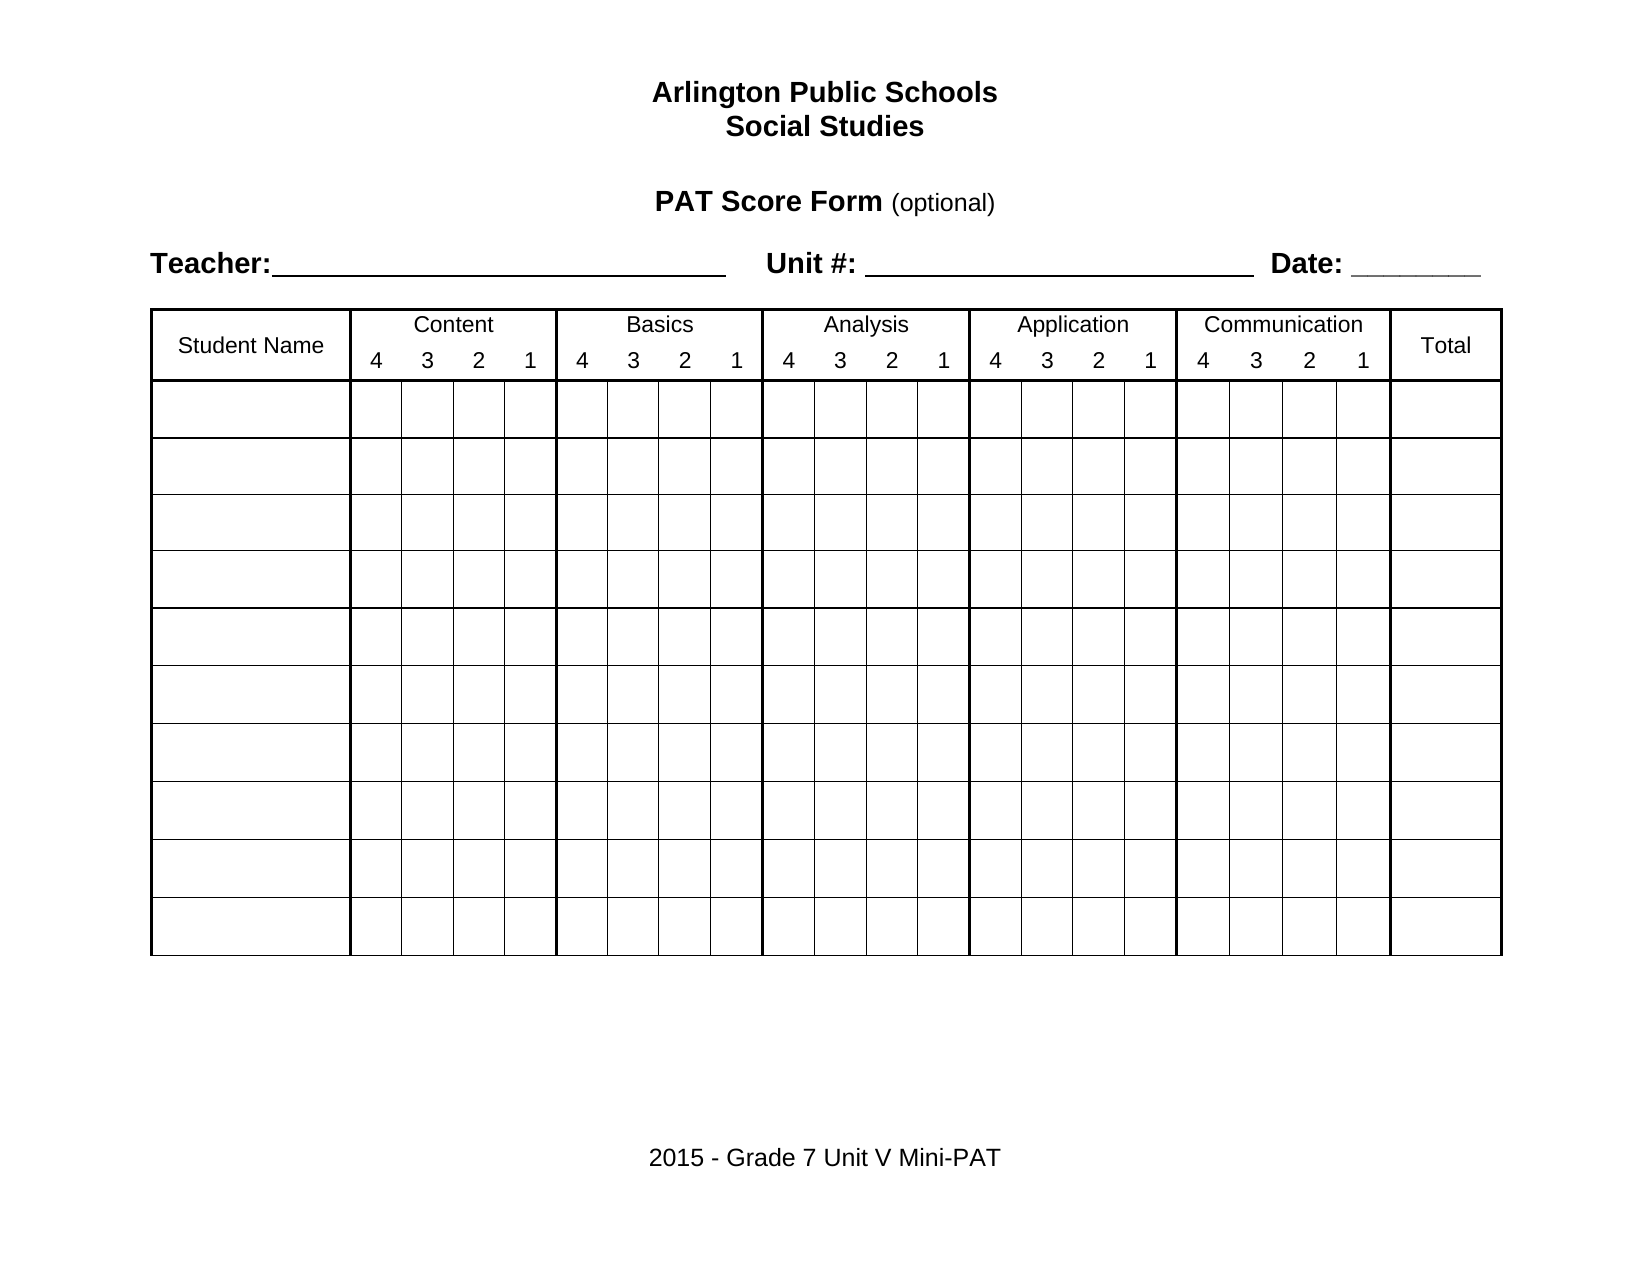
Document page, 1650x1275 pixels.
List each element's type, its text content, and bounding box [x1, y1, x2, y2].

table_cell [558, 551, 607, 607]
table_cell [1073, 439, 1124, 493]
text PAT Score Form (optional) [150, 183, 1500, 217]
table_cell [352, 898, 401, 955]
table_cell [918, 495, 968, 550]
table_cell [1392, 609, 1500, 665]
table_cell [608, 782, 658, 839]
table_cell [505, 782, 555, 839]
table_cell 2 [866, 344, 918, 379]
table_cell [1178, 666, 1229, 723]
table_cell [505, 840, 555, 897]
table_cell [1230, 382, 1282, 437]
table_cell [1073, 495, 1124, 550]
table_cell [1230, 666, 1282, 723]
table_cell [815, 898, 866, 955]
table_cell [764, 609, 814, 665]
table_cell [1125, 782, 1175, 839]
table_cell [1022, 439, 1072, 493]
table_cell [1073, 724, 1124, 781]
table_cell [1125, 666, 1175, 723]
table_cell [454, 782, 504, 839]
table_cell [1230, 898, 1282, 955]
table_cell [1337, 439, 1389, 493]
table_cell [1392, 495, 1500, 550]
table_cell [1178, 495, 1229, 550]
table_cell [764, 898, 814, 955]
table_cell [402, 551, 453, 607]
table_cell [918, 551, 968, 607]
table_cell [971, 609, 1021, 665]
table_cell [402, 609, 453, 665]
table_cell [1230, 609, 1282, 665]
table_cell 4 [1178, 344, 1230, 379]
table_cell [815, 382, 866, 437]
table_cell [1178, 439, 1229, 493]
table_cell [1337, 495, 1389, 550]
table_cell [352, 439, 401, 493]
table_cell [711, 495, 761, 550]
table_cell [454, 551, 504, 607]
table_cell [971, 439, 1021, 493]
table_cell [1125, 898, 1175, 955]
table_cell [454, 382, 504, 437]
table_cell [1125, 724, 1175, 781]
table_cell [1022, 840, 1072, 897]
table_cell [505, 495, 555, 550]
table_cell [971, 840, 1021, 897]
table_header Communication [1178, 311, 1389, 344]
table_cell [402, 439, 453, 493]
table_cell 2 [1283, 344, 1336, 379]
table_cell [1125, 382, 1175, 437]
table_cell [867, 840, 917, 897]
table_cell [558, 840, 607, 897]
table_cell [402, 666, 453, 723]
table_cell 3 [608, 344, 659, 379]
table_cell [711, 382, 761, 437]
table_cell [971, 382, 1021, 437]
table_cell [153, 666, 349, 723]
table_cell [711, 840, 761, 897]
table_cell [1283, 782, 1336, 839]
table_cell [1022, 495, 1072, 550]
table_cell [1337, 840, 1389, 897]
table_cell [1022, 898, 1072, 955]
table_cell [352, 724, 401, 781]
table_cell [608, 439, 658, 493]
table_cell [1392, 840, 1500, 897]
table_cell [971, 666, 1021, 723]
table_cell [1230, 840, 1282, 897]
table_cell 1 [1125, 344, 1175, 379]
table_cell [1178, 782, 1229, 839]
table_cell [1283, 551, 1336, 607]
table_cell 1 [504, 344, 555, 379]
table_cell [971, 782, 1021, 839]
table_cell [1337, 898, 1389, 955]
table_cell [1230, 495, 1282, 550]
table_cell 2 [659, 344, 711, 379]
table_cell [659, 495, 710, 550]
table_cell [1392, 666, 1500, 723]
table_cell [659, 439, 710, 493]
table_cell [815, 551, 866, 607]
table_cell [815, 782, 866, 839]
table_cell [153, 382, 349, 437]
table_cell [711, 551, 761, 607]
table_cell [815, 439, 866, 493]
table_cell [608, 840, 658, 897]
table_cell [352, 782, 401, 839]
table_cell [659, 609, 710, 665]
table_header Total [1392, 311, 1500, 379]
table_header Analysis [764, 311, 968, 344]
table_cell [608, 898, 658, 955]
table_cell [1230, 551, 1282, 607]
table_cell [764, 495, 814, 550]
table_cell [153, 840, 349, 897]
table_cell 4 [764, 344, 814, 379]
table_cell [1392, 439, 1500, 493]
table_cell [867, 439, 917, 493]
table_cell [608, 609, 658, 665]
table_cell [1073, 551, 1124, 607]
table_cell [918, 724, 968, 781]
table_cell [918, 439, 968, 493]
table_cell [505, 439, 555, 493]
table_cell [867, 724, 917, 781]
table_cell [659, 898, 710, 955]
table_cell [1392, 551, 1500, 607]
table_cell 4 [352, 344, 402, 379]
table_cell [153, 724, 349, 781]
table_cell [1178, 609, 1229, 665]
table_header Content [352, 311, 555, 344]
table_cell [1283, 666, 1336, 723]
table_cell 4 [558, 344, 608, 379]
table_cell [1230, 439, 1282, 493]
table_cell [1125, 439, 1175, 493]
table_cell 1 [918, 344, 968, 379]
table_cell [1283, 382, 1336, 437]
table_cell [1283, 439, 1336, 493]
table_cell [867, 609, 917, 665]
table_cell [558, 898, 607, 955]
table_cell [558, 382, 607, 437]
table_cell [918, 898, 968, 955]
table_cell [608, 724, 658, 781]
table_cell [659, 551, 710, 607]
table_cell [867, 551, 917, 607]
table_cell [1337, 724, 1389, 781]
table_cell [1230, 724, 1282, 781]
table_cell [918, 382, 968, 437]
table_cell [867, 782, 917, 839]
table_cell [1178, 898, 1229, 955]
table_cell 3 [1021, 344, 1073, 379]
table_cell [558, 782, 607, 839]
table_cell [454, 724, 504, 781]
table_cell [402, 382, 453, 437]
table_header Basics [558, 311, 761, 344]
table_cell [1178, 551, 1229, 607]
table_cell [1283, 609, 1336, 665]
table_cell 2 [453, 344, 504, 379]
table_cell [352, 666, 401, 723]
table_cell [505, 609, 555, 665]
table_cell [971, 898, 1021, 955]
table_cell [659, 382, 710, 437]
table_cell [711, 666, 761, 723]
table_cell [1022, 666, 1072, 723]
table_cell 1 [1336, 344, 1389, 379]
table_cell [1073, 782, 1124, 839]
table_cell [764, 782, 814, 839]
table_cell [1392, 724, 1500, 781]
table_cell [1178, 382, 1229, 437]
table_cell [402, 898, 453, 955]
table_cell [815, 495, 866, 550]
table_cell [1022, 782, 1072, 839]
table_cell [764, 666, 814, 723]
table_cell [1337, 382, 1389, 437]
table_cell [815, 724, 866, 781]
table_cell [153, 782, 349, 839]
table_cell [1022, 382, 1072, 437]
table_cell [867, 666, 917, 723]
table_cell [659, 724, 710, 781]
table_cell [1283, 495, 1336, 550]
table_cell [764, 439, 814, 493]
table_cell 3 [1230, 344, 1283, 379]
table_cell 3 [402, 344, 453, 379]
table_cell [558, 495, 607, 550]
table_cell [402, 840, 453, 897]
table_cell [1022, 551, 1072, 607]
table_cell [608, 382, 658, 437]
table_cell [1337, 551, 1389, 607]
table_cell [711, 439, 761, 493]
table_cell [1125, 840, 1175, 897]
table_cell [867, 495, 917, 550]
table_cell [454, 439, 504, 493]
table_cell [505, 382, 555, 437]
table_cell [558, 609, 607, 665]
table_cell [558, 666, 607, 723]
table_cell [454, 495, 504, 550]
table_cell [764, 551, 814, 607]
table_cell [764, 840, 814, 897]
table_cell [505, 666, 555, 723]
table_cell [153, 609, 349, 665]
table_cell [1073, 666, 1124, 723]
table_cell 3 [815, 344, 866, 379]
table_cell [971, 724, 1021, 781]
table_cell [1178, 840, 1229, 897]
table_cell [1283, 898, 1336, 955]
table_cell [1022, 609, 1072, 665]
table_header Application [971, 311, 1175, 344]
table_cell [153, 898, 349, 955]
table_cell [402, 495, 453, 550]
table_cell [764, 382, 814, 437]
table_cell 2 [1073, 344, 1124, 379]
table_cell 4 [971, 344, 1021, 379]
table_cell [1178, 724, 1229, 781]
table_cell [558, 724, 607, 781]
text Teacher: Unit #: Date: ________ [150, 246, 1500, 279]
table_cell 1 [711, 344, 761, 379]
table_cell [352, 840, 401, 897]
table_cell [153, 551, 349, 607]
table_cell [1392, 782, 1500, 839]
table_cell [1073, 840, 1124, 897]
table_cell [608, 666, 658, 723]
table_cell [608, 495, 658, 550]
table_cell [1337, 782, 1389, 839]
table_cell [711, 898, 761, 955]
table_cell [867, 898, 917, 955]
table_cell [454, 898, 504, 955]
table_cell [352, 609, 401, 665]
table_cell [1392, 382, 1500, 437]
table_cell [815, 666, 866, 723]
table_cell [505, 724, 555, 781]
table_cell [764, 724, 814, 781]
table_cell [505, 898, 555, 955]
table_cell [815, 840, 866, 897]
table_cell [1073, 609, 1124, 665]
table_cell [971, 495, 1021, 550]
table_cell [505, 551, 555, 607]
table_cell [711, 724, 761, 781]
table_cell [1022, 724, 1072, 781]
table_cell [1337, 666, 1389, 723]
table_cell [918, 609, 968, 665]
table_cell [1230, 782, 1282, 839]
table_cell [1283, 724, 1336, 781]
table_cell [558, 439, 607, 493]
table_cell [815, 609, 866, 665]
table_cell [918, 840, 968, 897]
table_cell [1125, 495, 1175, 550]
table_cell [1073, 382, 1124, 437]
table_cell [1283, 840, 1336, 897]
table_cell [454, 840, 504, 897]
table_cell [918, 782, 968, 839]
table_cell [608, 551, 658, 607]
table_cell [402, 782, 453, 839]
table_cell [454, 609, 504, 665]
table_cell [867, 382, 917, 437]
table_cell [1125, 551, 1175, 607]
table_cell [1073, 898, 1124, 955]
table_cell [1337, 609, 1389, 665]
table_cell [352, 382, 401, 437]
table_cell [454, 666, 504, 723]
table_cell [352, 551, 401, 607]
table_cell [402, 724, 453, 781]
table_cell [1392, 898, 1500, 955]
table_cell [352, 495, 401, 550]
table_cell [971, 551, 1021, 607]
table_cell [918, 666, 968, 723]
table_cell [153, 495, 349, 550]
table_cell [659, 840, 710, 897]
table_cell [711, 609, 761, 665]
table_cell [659, 666, 710, 723]
table_cell [659, 782, 710, 839]
table_cell [153, 439, 349, 493]
table_cell [711, 782, 761, 839]
table_header Student Name [153, 311, 349, 379]
table_cell [1125, 609, 1175, 665]
